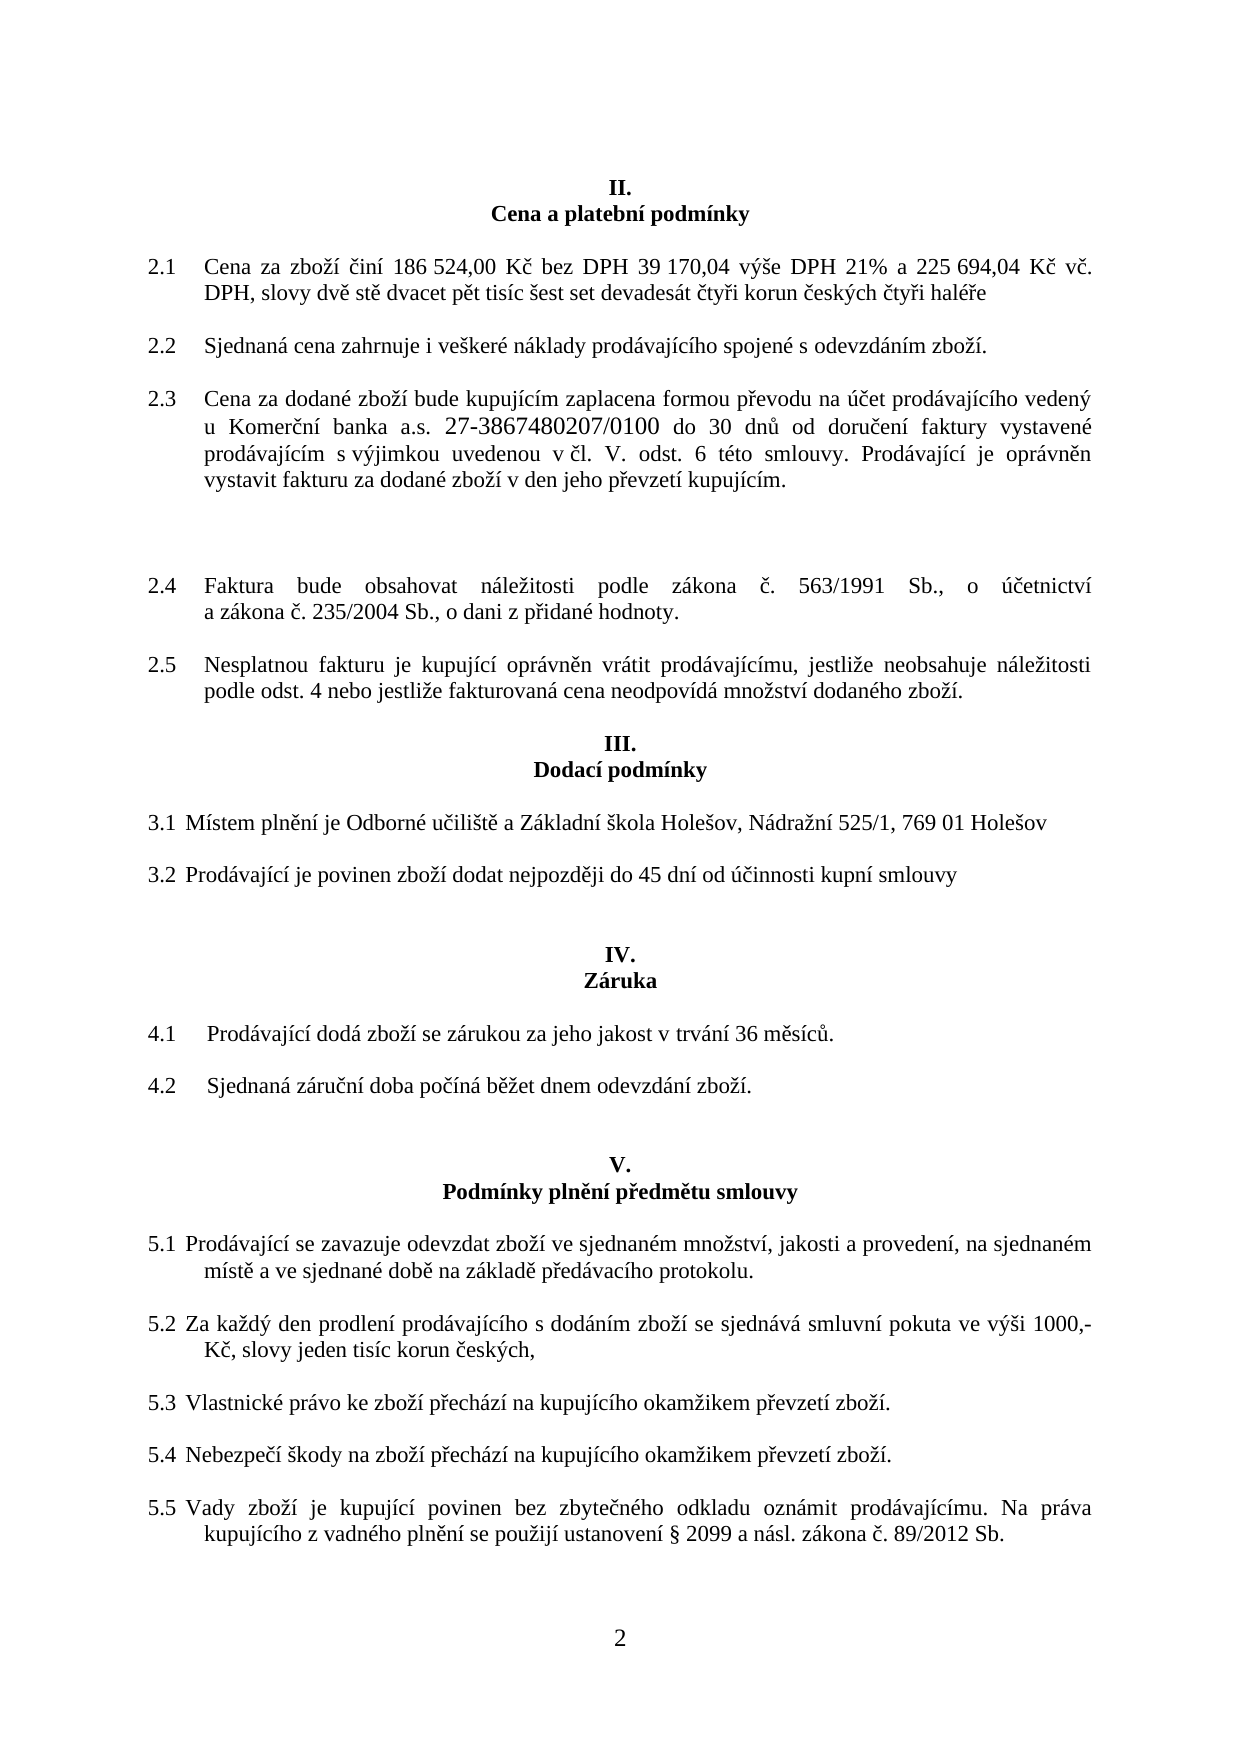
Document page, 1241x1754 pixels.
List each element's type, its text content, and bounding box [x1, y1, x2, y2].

list Cena za zboží činí 186 524,00 Kč bez DPH 39 170,04 výše DPH 21% a 225 694,04 Kč vč. DPH, slovy dvě stě dvacet pět tisíc šest set devadesát čtyři korun českých čtyři haléře [148, 253, 1093, 306]
list Cena za dodané zboží bude kupujícím zaplacena formou převodu na účet prodávajícího vedený u Komerční banka a.s. 27-3867480207/0100 do 30 dnů od doručení faktury vystavené prodávajícím s výjimkou uvedenou v čl. V. odst. 6 této smlouvy. Prodávající je oprávněn vystavit fakturu za dodané zboží v den jeho převzetí kupujícím. [148, 385, 1093, 493]
list Sjednaná cena zahrnuje i veškeré náklady prodávajícího spojené s odevzdáním zboží. [148, 332, 1093, 358]
text Dodací podmínky [148, 756, 1093, 782]
list Vlastnické právo ke zboží přechází na kupujícího okamžikem převzetí zboží. [148, 1389, 1093, 1415]
list Prodávající se zavazuje odevzdat zboží ve sjednaném množství, jakosti a provedení, na sjednaném místě a ve sjednané době na základě předávacího protokolu. [148, 1231, 1093, 1283]
list Nebezpečí škody na zboží přechází na kupujícího okamžikem převzetí zboží. [148, 1441, 1093, 1468]
subtitle Záruka [148, 967, 1093, 993]
list Faktura bude obsahovat náležitosti podle zákona č. 563/1991 Sb., o účetnictví a zákona č. 235/2004 Sb., o dani z přidané hodnoty. [148, 572, 1093, 624]
subtitle Podmínky plnění předmětu smlouvy [148, 1178, 1093, 1204]
text Cena a platební podmínky [148, 200, 1093, 227]
list Vady zboží je kupující povinen bez zbytečného odkladu oznámit prodávajícímu. Na práva kupujícího z vadného plnění se použijí ustanovení § 2099 a násl. zákona č. 89/2012 Sb. [148, 1494, 1093, 1547]
list Prodávající je povinen zboží dodat nejpozději do 45 dní od účinnosti kupní smlouvy [148, 862, 1093, 888]
text III. [148, 730, 1093, 756]
list Sjednaná záruční doba počíná běžet dnem odevzdání zboží. [148, 1072, 1093, 1099]
list Prodávající dodá zboží se zárukou za jeho jakost v trvání 36 měsíců. [148, 1020, 1093, 1046]
list Nesplatnou fakturu je kupující oprávněn vrátit prodávajícímu, jestliže neobsahuje náležitosti podle odst. 4 nebo jestliže fakturovaná cena neodpovídá množství dodaného zboží. [148, 651, 1093, 703]
text IV. [148, 941, 1093, 967]
list Za každý den prodlení prodávajícího s dodáním zboží se sjednává smluvní pokuta ve výši 1000,- Kč, slovy jeden tisíc korun českých, [148, 1309, 1093, 1362]
text II. [148, 174, 1093, 200]
text V. [148, 1151, 1093, 1178]
list Místem plnění je Odborné učiliště a Základní škola Holešov, Nádražní 525/1, 769 01 Holešov [148, 809, 1093, 835]
